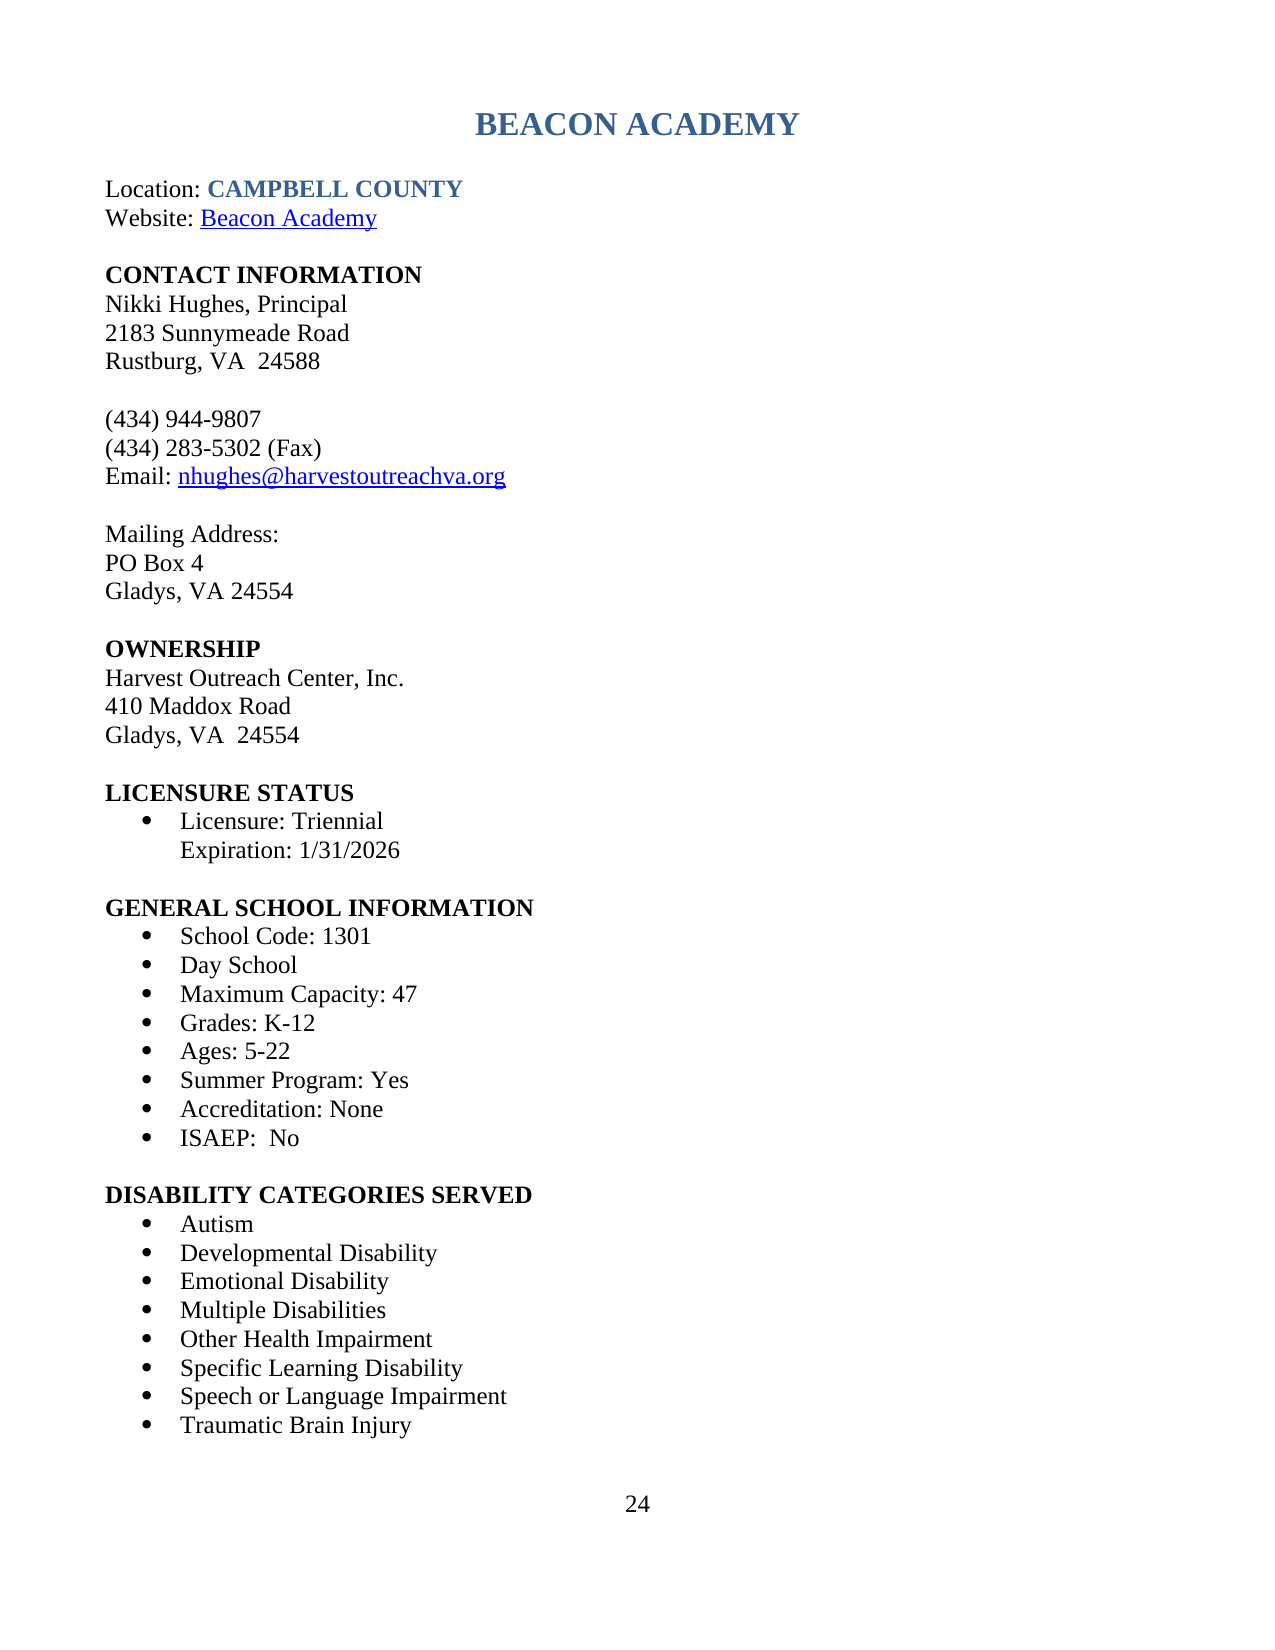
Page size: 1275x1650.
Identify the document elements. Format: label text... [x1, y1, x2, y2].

text DISABILITY CATEGORIES SERVED [105, 1180, 1170, 1209]
text Expiration: 1/31/2026 [105, 835, 1170, 864]
list Developmental Disability [142, 1238, 1170, 1266]
text Mailing Address: [105, 519, 1170, 548]
list ISAEP: No [142, 1123, 1170, 1151]
text Website: Beacon Academy [105, 203, 1170, 231]
list Specific Learning Disability [142, 1353, 1170, 1381]
text Rustburg, VA 24588 [105, 346, 1170, 375]
text LICENSURE STATUS [105, 778, 1170, 806]
text Harvest Outreach Center, Inc. [105, 663, 1170, 691]
text CONTACT INFORMATION [105, 260, 1170, 289]
list Summer Program: Yes [142, 1065, 1170, 1094]
text Location: CAMPBELL COUNTY [105, 174, 1170, 203]
text GENERAL SCHOOL INFORMATION [105, 893, 1170, 921]
list Licensure: Triennial [142, 806, 1170, 835]
list Autism [142, 1209, 1170, 1238]
text PO Box 4 [105, 548, 1170, 576]
list Accreditation: None [142, 1094, 1170, 1123]
text (434) 944-9807 [105, 404, 1170, 433]
text Ownership [105, 634, 1170, 663]
text Gladys, VA 24554 [105, 576, 1170, 605]
text 2183 Sunnymeade Road [105, 318, 1170, 346]
list Multiple Disabilities [142, 1295, 1170, 1324]
list Ages: 5-22 [142, 1036, 1170, 1065]
list Traumatic Brain Injury [142, 1410, 1170, 1439]
list Day School [142, 950, 1170, 979]
subtitle BEACON ACADEMY [105, 104, 1170, 142]
list Grades: K-12 [142, 1008, 1170, 1036]
list School Code: 1301 [142, 921, 1170, 950]
list Other Health Impairment [142, 1324, 1170, 1353]
text Nikki Hughes, Principal [105, 289, 1170, 318]
list Emotional Disability [142, 1266, 1170, 1295]
list Maximum Capacity: 47 [142, 979, 1170, 1008]
list Speech or Language Impairment [142, 1381, 1170, 1410]
text Email: nhughes@harvestoutreachva.org [105, 461, 1170, 490]
text Gladys, VA 24554 [105, 720, 1170, 749]
text (434) 283-5302 (Fax) [105, 433, 1170, 461]
text 410 Maddox Road [105, 691, 1170, 720]
